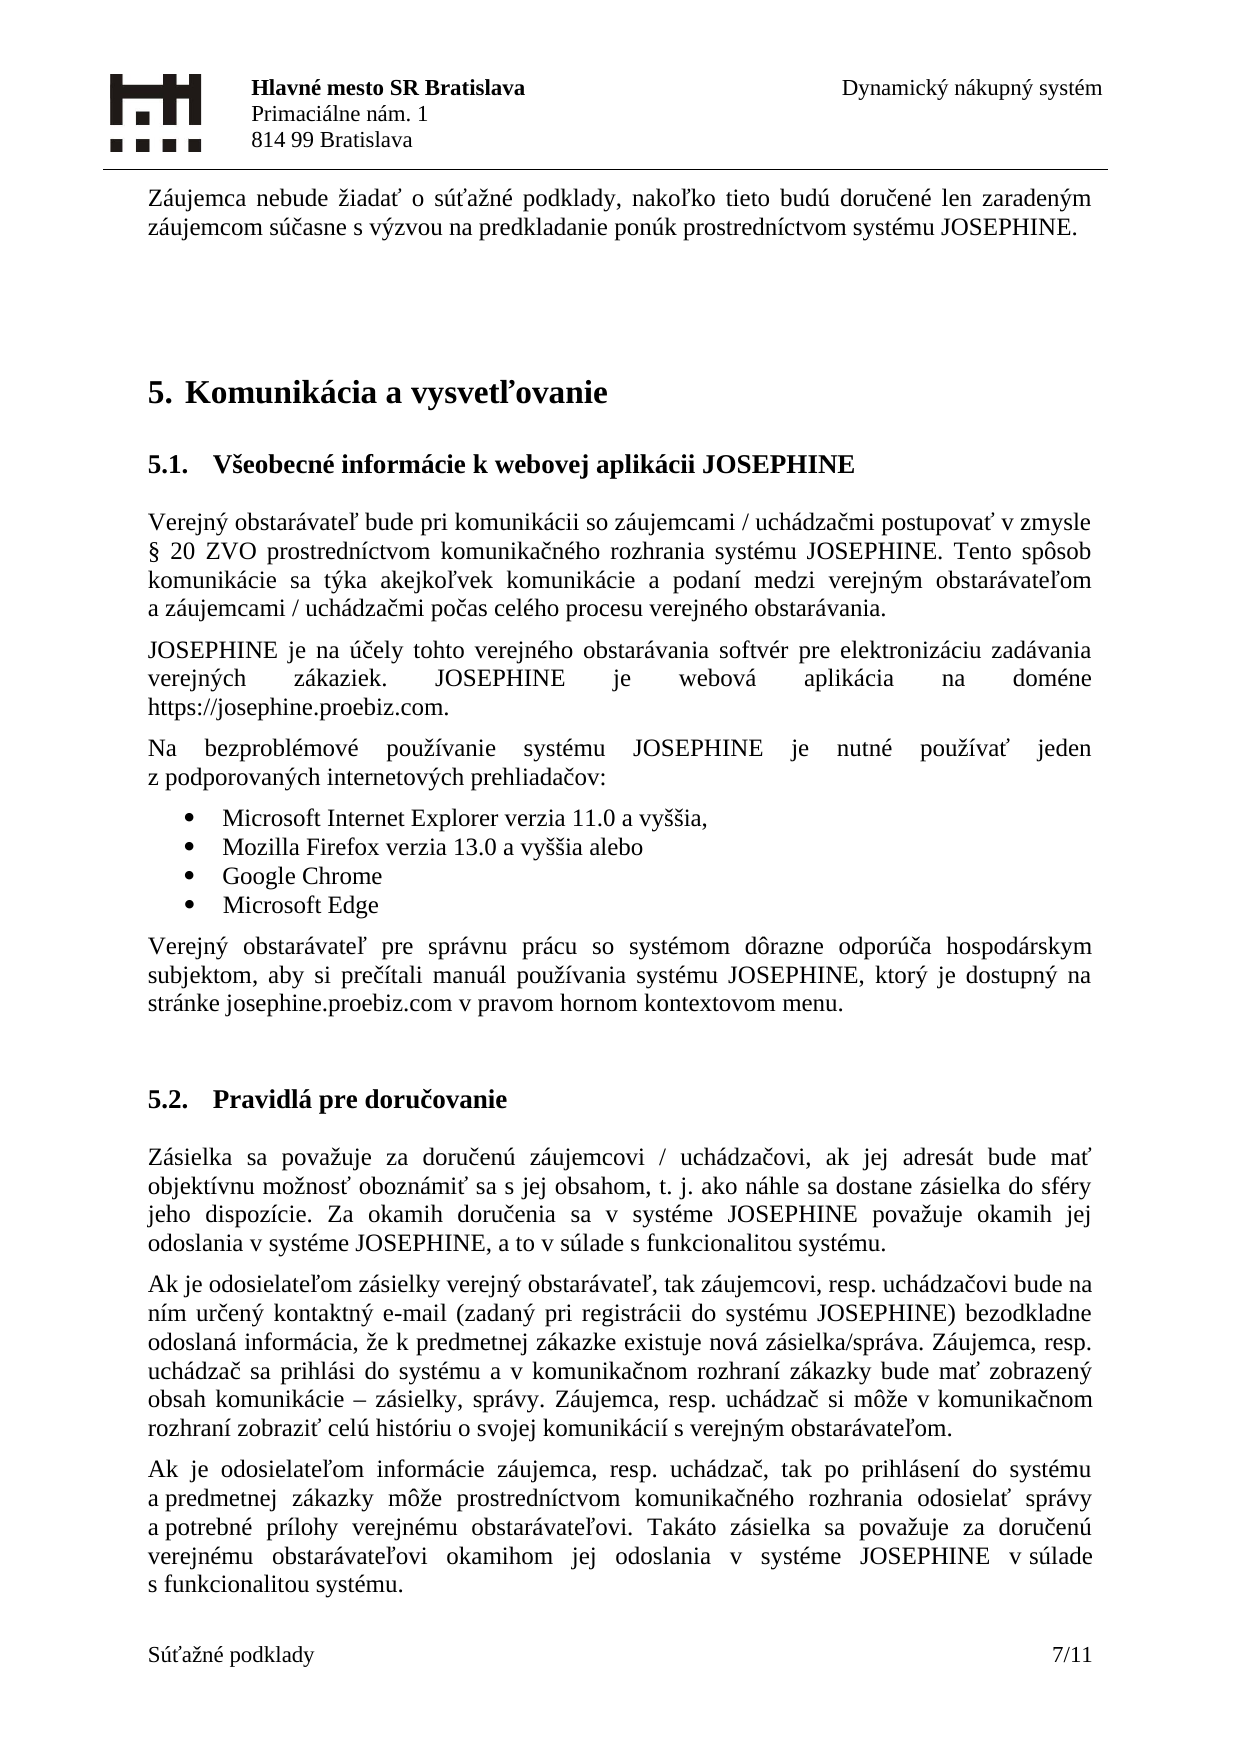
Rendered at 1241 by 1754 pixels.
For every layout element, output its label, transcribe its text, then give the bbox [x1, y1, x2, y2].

picture [110, 74, 202, 152]
text Zásielka sa považuje za doručenú záujemcovi / uchádzačovi, ak jej adresát bude mať objektívnu možnosť oboznámiť sa s jej obsahom, t. j. ako náhle sa dostane zásielka do sféry jeho dispozície. Za okamih doručenia sa v systéme JOSEPHINE považuje okamih jej odoslania v systéme JOSEPHINE, a to v súlade s funkcionalitou systému. [148, 1142, 1093, 1257]
text Na bezproblémové používanie systému JOSEPHINE je nutné používať jeden z podporovaných internetových prehliadačov: [148, 733, 1093, 791]
list Mozilla Firefox verzia 13.0 a vyššia alebo [185, 832, 1093, 861]
list Microsoft Edge [185, 890, 1093, 918]
list Google Chrome [185, 861, 1093, 890]
text Ak je odosielateľom zásielky verejný obstarávateľ, tak záujemcovi, resp. uchádzačovi bude na ním určený kontaktný e-mail (zadaný pri registrácii do systému JOSEPHINE) bezodkladne odoslaná informácia, že k predmetnej zákazke existuje nová zásielka/správa. Záujemca, resp. uchádzač sa prihlási do systému a v komunikačnom rozhraní zákazky bude mať zobrazený obsah komunikácie – zásielky, správy. Záujemca, resp. uchádzač si môže v komunikačnom rozhraní zobraziť celú históriu o svojej komunikácií s verejným obstarávateľom. [148, 1269, 1093, 1442]
list Microsoft Internet Explorer verzia 11.0 a vyššia, [185, 803, 1093, 832]
subtitle 5.1. Všeobecné informácie k webovej aplikácii JOSEPHINE [148, 449, 1093, 480]
subtitle 5.2. Pravidlá pre doručovanie [148, 1083, 1093, 1114]
text Verejný obstarávateľ bude pri komunikácii so záujemcami / uchádzačmi postupovať v zmysle § 20 ZVO prostredníctvom komunikačného rozhrania systému JOSEPHINE. Tento spôsob komunikácie sa týka akejkoľvek komunikácie a podaní medzi verejným obstarávateľom a záujemcami / uchádzačmi počas celého procesu verejného obstarávania. [148, 507, 1093, 622]
text Ak je odosielateľom informácie záujemca, resp. uchádzač, tak po prihlásení do systému a predmetnej zákazky môže prostredníctvom komunikačného rozhrania odosielať správy a potrebné prílohy verejnému obstarávateľovi. Takáto zásielka sa považuje za doručenú verejnému obstarávateľovi okamihom jej odoslania v systéme JOSEPHINE v súlade s funkcionalitou systému. [148, 1454, 1093, 1598]
text JOSEPHINE je na účely tohto verejného obstarávania softvér pre elektronizáciu zadávania verejných zákaziek. JOSEPHINE je webová aplikácia na doméne https://josephine.proebiz.com. [148, 635, 1093, 721]
text Verejný obstarávateľ pre správnu prácu so systémom dôrazne odporúča hospodárskym subjektom, aby si prečítali manuál používania systému JOSEPHINE, ktorý je dostupný na stránke josephine.proebiz.com v pravom hornom kontextovom menu. [148, 931, 1093, 1017]
text Záujemca nebude žiadať o súťažné podklady, nakoľko tieto budú doručené len zaradeným záujemcom súčasne s výzvou na predkladanie ponúk prostredníctvom systému JOSEPHINE. [148, 183, 1093, 240]
subtitle Komunikácia a vysvetľovanie [148, 373, 1093, 411]
